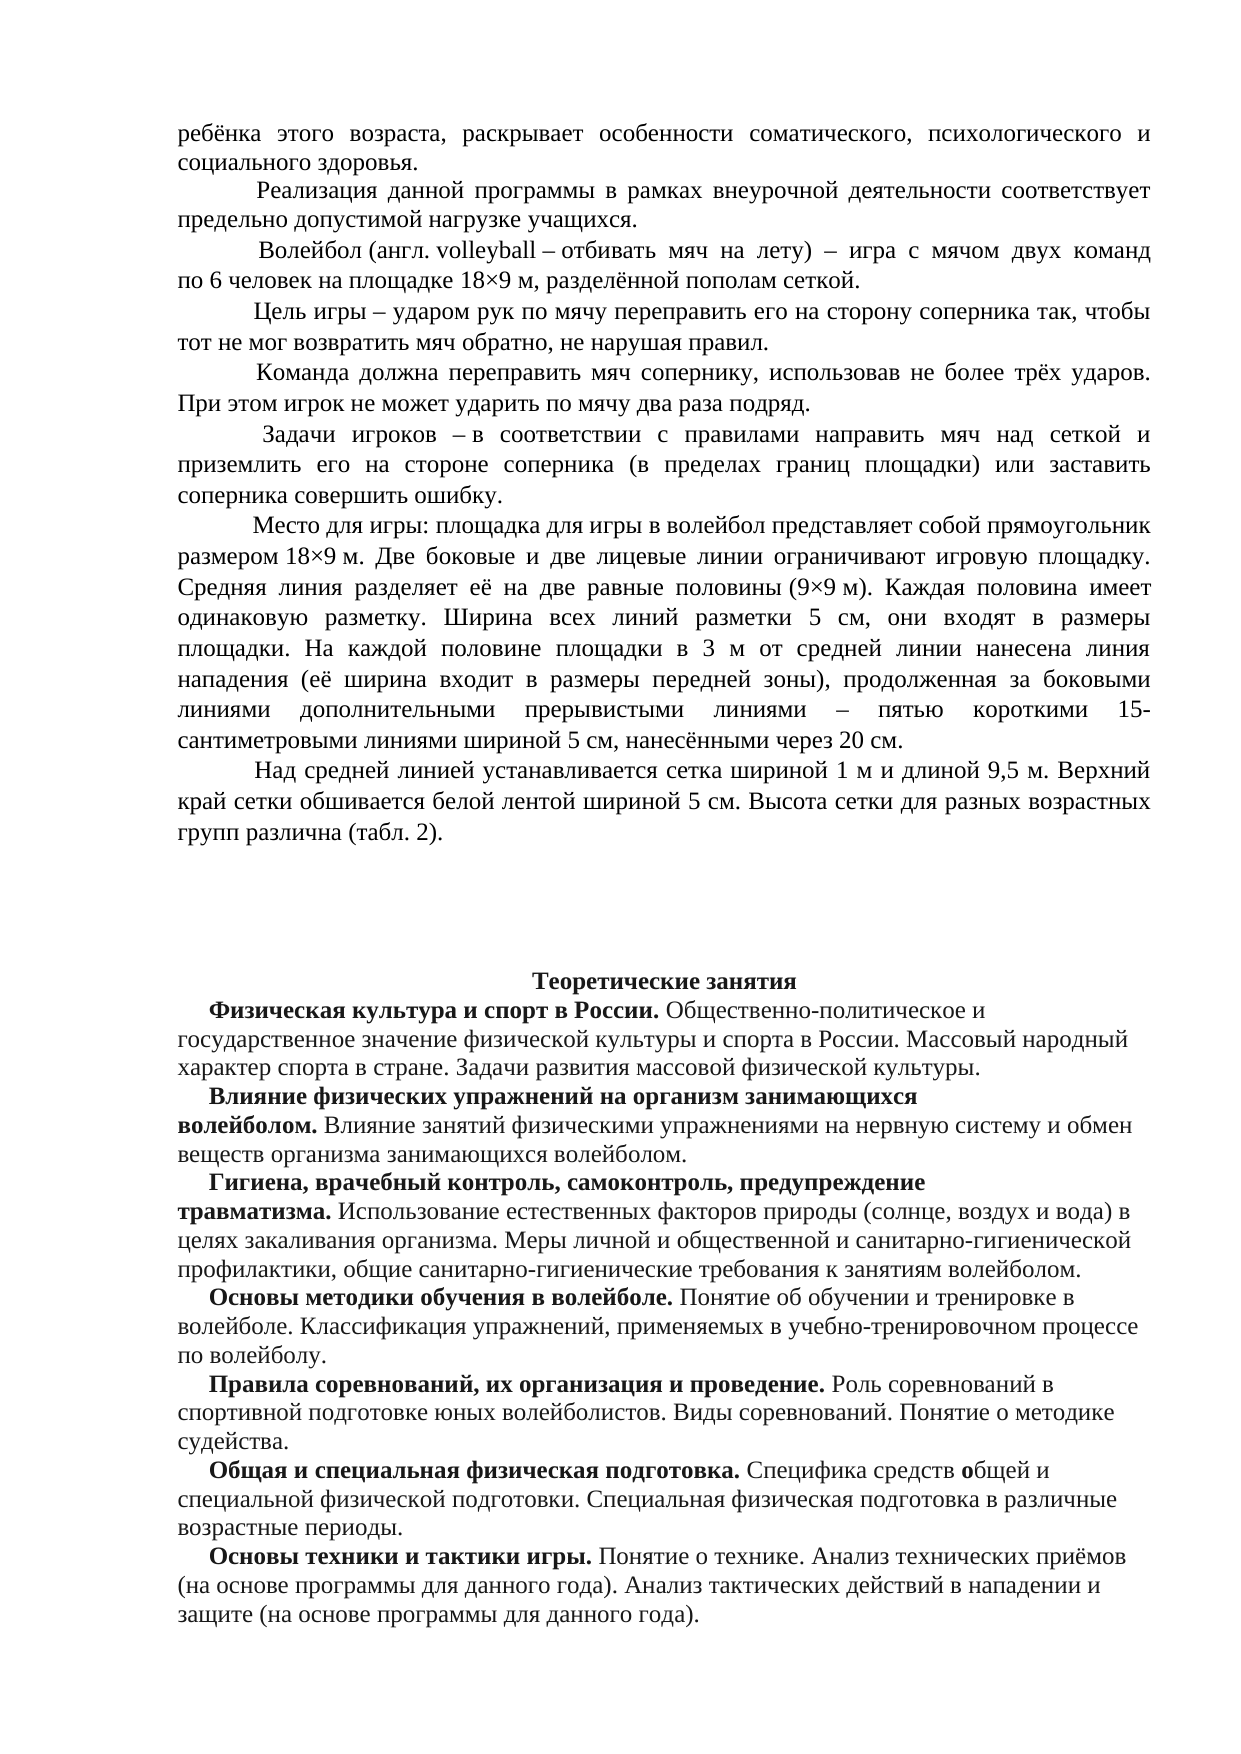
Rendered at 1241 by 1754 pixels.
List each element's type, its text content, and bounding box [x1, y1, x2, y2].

text Влияние физических упражнений на организм занимающихся волейболом. Влияние занятий физическими упражнениями на нервную систему и обмен веществ организма занимающихся волейболом. [177, 1081, 1152, 1167]
text Волейбол (англ. volleyball – отбивать мяч на лету) – игра с мячом двух команд по 6 человек на площадке 18×9 м, разделённой пополам сеткой. [177, 233, 1152, 294]
text Основы техники и тактики игры. Понятие о технике. Анализ технических приёмов (на основе программы для данного года). Анализ тактических действий в нападении и защите (на основе программы для данного года). [177, 1541, 1152, 1627]
text Цель игры – ударом рук по мячу переправить его на сторону соперника так, чтобы тот не мог возвратить мяч обратно, не нарушая правил. [177, 294, 1152, 356]
text Команда должна переправить мяч сопернику, использовав не более трёх ударов. При этом игрок не может ударить по мячу два раза подряд. [177, 356, 1152, 417]
text Физическая культура и спорт в России. Общественно-политическое и государственное значение физической культуры и спорта в России. Массовый народный характер спорта в стране. Задачи развития массовой физической культуры. [177, 995, 1152, 1081]
text Общая и специальная физическая подготовка. Специфика средств общей и специальной физической подготовки. Специальная физическая подготовка в различные возрастные периоды. [177, 1455, 1152, 1541]
text Место для игры: площадка для игры в волейбол представляет собой прямоугольник размером 18×9 м. Две боковые и две лицевые линии ограничивают игровую площадку. Средняя линия разделяет её на две равные половины (9×9 м). Каждая половина имеет одинаковую разметку. Ширина всех линий разметки 5 см, они входят в размеры площадки. На каждой половине площадки в 3 м от средней линии нанесена линия нападения (её ширина входит в размеры передней зоны), продолженная за боковыми линиями дополнительными прерывистыми линиями – пятью короткими 15-сантиметровыми линиями шириной 5 см, нанесёнными через 20 см. [177, 509, 1152, 754]
text Гигиена, врачебный контроль, самоконтроль, предупреждение травматизма. Использование естественных факторов природы (солнце, воздух и вода) в целях закаливания организма. Меры личной и общественной и санитарно-гигиенической профилактики, общие санитарно-гигиенические требования к занятиям волейболом. [177, 1167, 1152, 1282]
text Задачи игроков – в соответствии с правилами направить мяч над сеткой и приземлить его на стороне соперника (в пределах границ площадки) или заставить соперника совершить ошибку. [177, 417, 1152, 509]
text Реализация данной программы в рамках внеурочной деятельности соответствует предельно допустимой нагрузке учащихся. [177, 176, 1152, 233]
text Над средней линией устанавливается сетка шириной 1 м и длиной 9,5 м. Верхний край сетки обшивается белой лентой шириной 5 см. Высота сетки для разных возрастных групп различна (табл. 2). [177, 754, 1152, 846]
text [177, 118, 1152, 176]
text Правила соревнований, их организация и проведение. Роль соревнований в спортивной подготовке юных волейболистов. Виды соревнований. Понятие о методике судейства. [177, 1369, 1152, 1455]
text Основы методики обучения в волейболе. Понятие об обучении и тренировке в волейболе. Классификация упражнений, применяемых в учебно-тренировочном процессе по волейболу. [177, 1282, 1152, 1369]
text Теоретические занятия [177, 966, 1152, 995]
